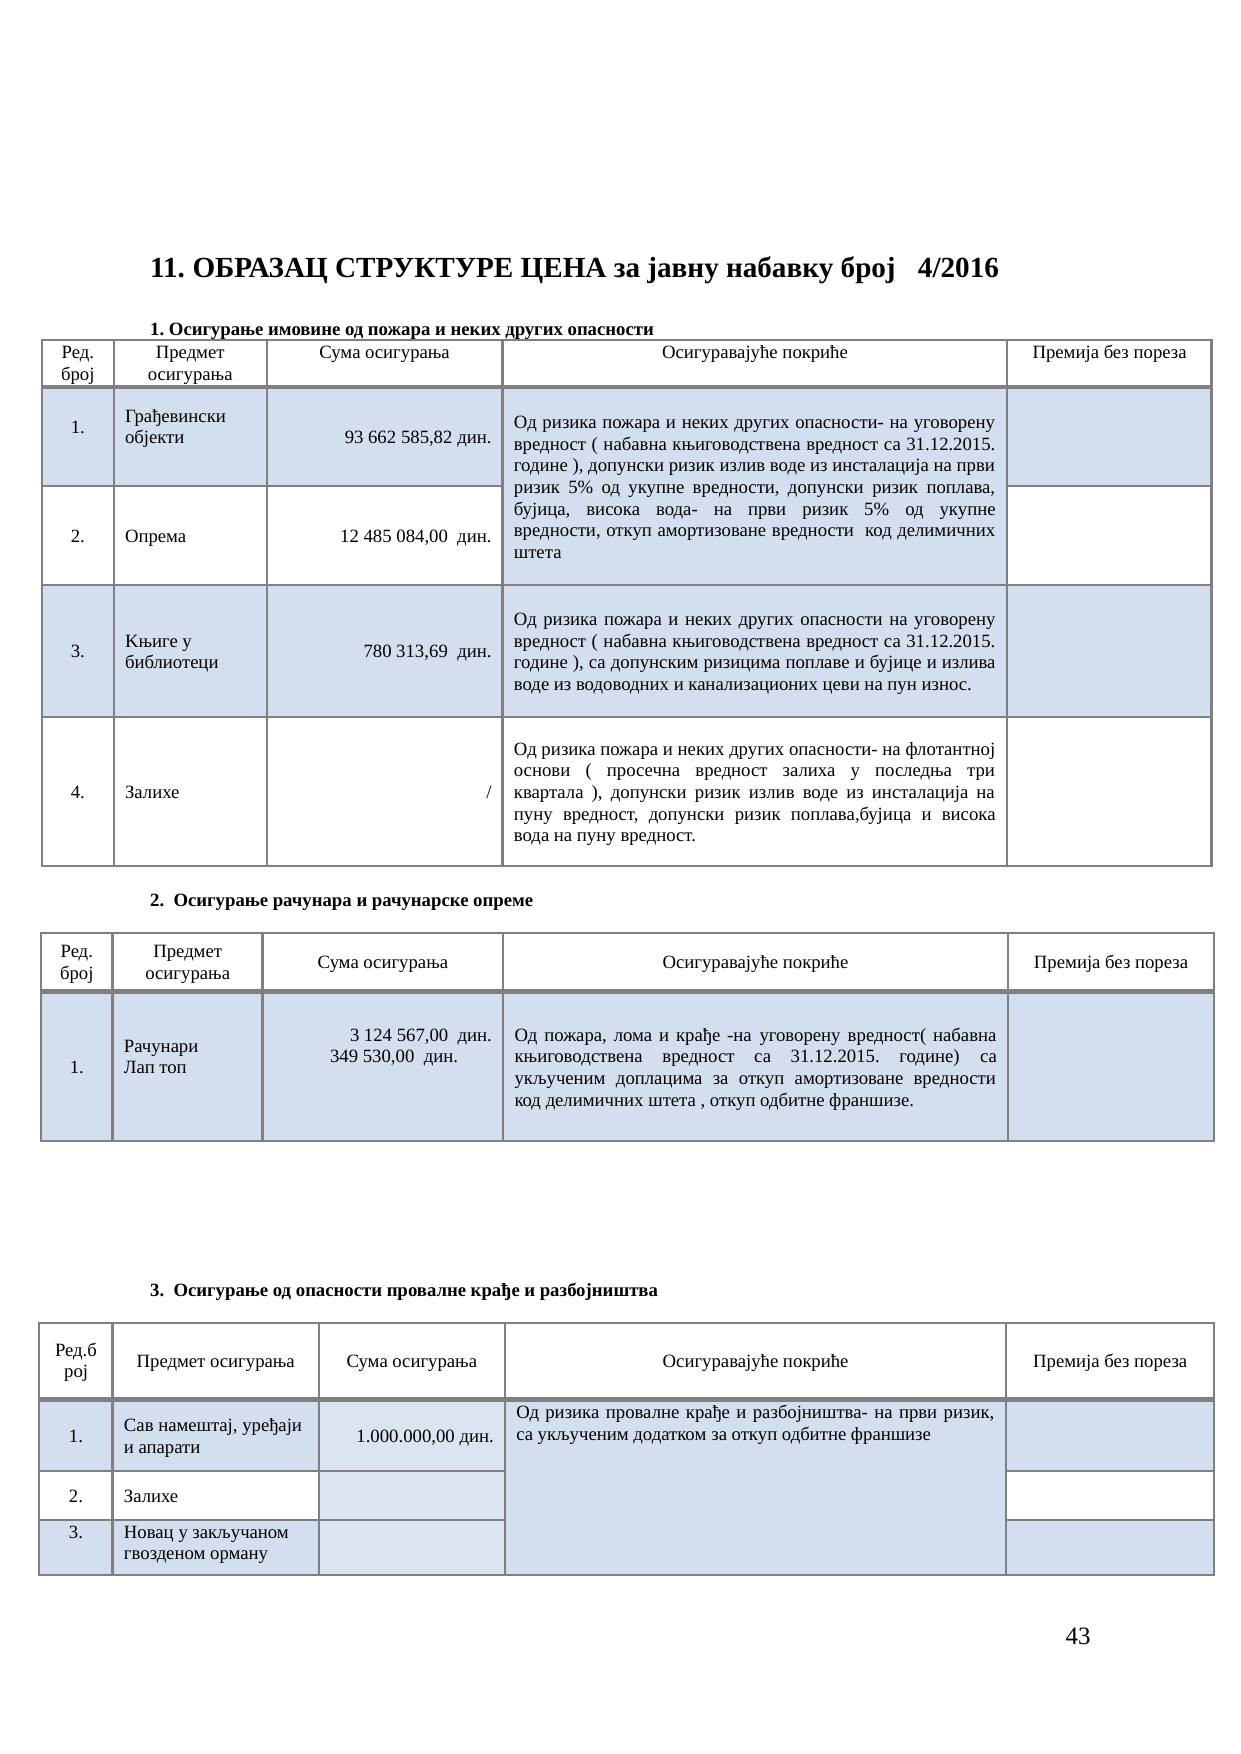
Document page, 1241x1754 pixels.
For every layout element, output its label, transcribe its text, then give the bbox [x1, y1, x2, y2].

table_cell Опрема [115, 487, 266, 584]
table_cell Грађевински објекти [115, 389, 266, 485]
table_cell [320, 1521, 504, 1574]
table_cell [1008, 718, 1210, 865]
table_cell 780 313,69 дин. [268, 586, 501, 716]
table_header Предмет осигурања [114, 934, 261, 989]
table_cell Од ризика провалне крађе и разбојништва- на први ризик, са укљученим додатком за откуп одбитне франшизе [506, 1402, 1005, 1574]
table_header Сума осигурања [320, 1324, 504, 1397]
table_cell 3 124 567,00 дин. 349 530,00 дин. [264, 994, 502, 1140]
table_cell [1007, 1472, 1213, 1519]
table_header Предмет осигурања [115, 341, 266, 384]
table_cell 2. [43, 487, 113, 584]
table_cell Залихе [115, 718, 266, 865]
table_cell [1008, 389, 1210, 485]
table_cell Од ризика пожара и неких других опасности- на флотантној основи ( просечна вредност залиха у последња три квартала ), допунски ризик излив воде из инсталација на пуну вредност, допунски ризик поплава,бујица и висока вода на пуну вредност. [504, 718, 1006, 865]
table_header Ред. број [43, 341, 113, 384]
table_header Предмет осигурања [114, 1324, 318, 1397]
table_header Осигуравајуће покриће [504, 341, 1006, 384]
table_header Премија без пореза [1009, 934, 1213, 989]
text 1. Осигурање имовине од пожара и неких других опасности [150, 318, 1090, 339]
table_cell Од ризика пожара и неких других опасности на уговорену вредност ( набавна књиговодствена вредност са 31.12.2015. године ), са допунским ризицима поплаве и бујице и излива воде из водоводних и канализационих цеви на пун износ. [504, 586, 1006, 716]
table_cell 93 662 585,82 дин. [268, 389, 501, 485]
table_header Ред.број [40, 1324, 111, 1397]
table_cell 3. [43, 586, 113, 716]
text 3. Осигурање од опасности провалне крађе и разбојништва [150, 1279, 1090, 1300]
table_header Осигуравајуће покриће [506, 1324, 1005, 1397]
table_cell 1.000.000,00 дин. [320, 1402, 504, 1470]
text 11. ОБРАЗАЦ СТРУКТУРЕ ЦЕНА за јавну набавку број 4/2016 [150, 251, 1090, 284]
table_cell 1. [42, 994, 111, 1140]
table_cell 1. [43, 389, 113, 485]
table_cell Рачунари Лап топ [114, 994, 261, 1140]
table_cell [1008, 586, 1210, 716]
table_cell Од пожара, лома и крађе -на уговорену вредност( набавна књиговодствена вредност са 31.12.2015. године) са укљученим доплацима за откуп амортизоване вредности код делимичних штета , откуп одбитне франшизе. [504, 994, 1007, 1140]
table_cell 3. [40, 1521, 111, 1574]
table_header Премија без пореза [1007, 1324, 1213, 1397]
table_cell Залихе [114, 1472, 318, 1519]
table_cell Kњиге у библиотеци [115, 586, 266, 716]
table_cell [1009, 994, 1213, 1140]
table_cell / [268, 718, 501, 865]
table_cell 1. [40, 1402, 111, 1470]
table_header Ред. број [42, 934, 111, 989]
table_cell 2. [40, 1472, 111, 1519]
table_cell [1007, 1521, 1213, 1574]
table_cell 12 485 084,00 дин. [268, 487, 501, 584]
table_cell Сав намештај, уређаји и апарати [114, 1402, 318, 1470]
table_header Сума осигурања [268, 341, 501, 384]
text 2. Осигурање рачунара и рачунарске опреме [150, 889, 1090, 910]
table_header Премија без пореза [1008, 341, 1210, 384]
table_cell [1007, 1402, 1213, 1470]
table_cell Од ризика пожара и неких других опасности- на уговорену вредност ( набавна књиговодствена вредност са 31.12.2015. године ), допунски ризик излив воде из инсталација на први ризик 5% од укупне вредности, допунски ризик поплава, бујица, висока вода- на први ризик 5% од укупне вредности, откуп амортизоване вредности код делимичних штета [504, 389, 1006, 584]
table_cell [320, 1472, 504, 1519]
table_cell Новац у закључаном гвозденом орману [114, 1521, 318, 1574]
table_header Осигуравајуће покриће [504, 934, 1007, 989]
table_cell 4. [43, 718, 113, 865]
table_cell [1008, 487, 1210, 584]
table_header Сума осигурања [264, 934, 502, 989]
